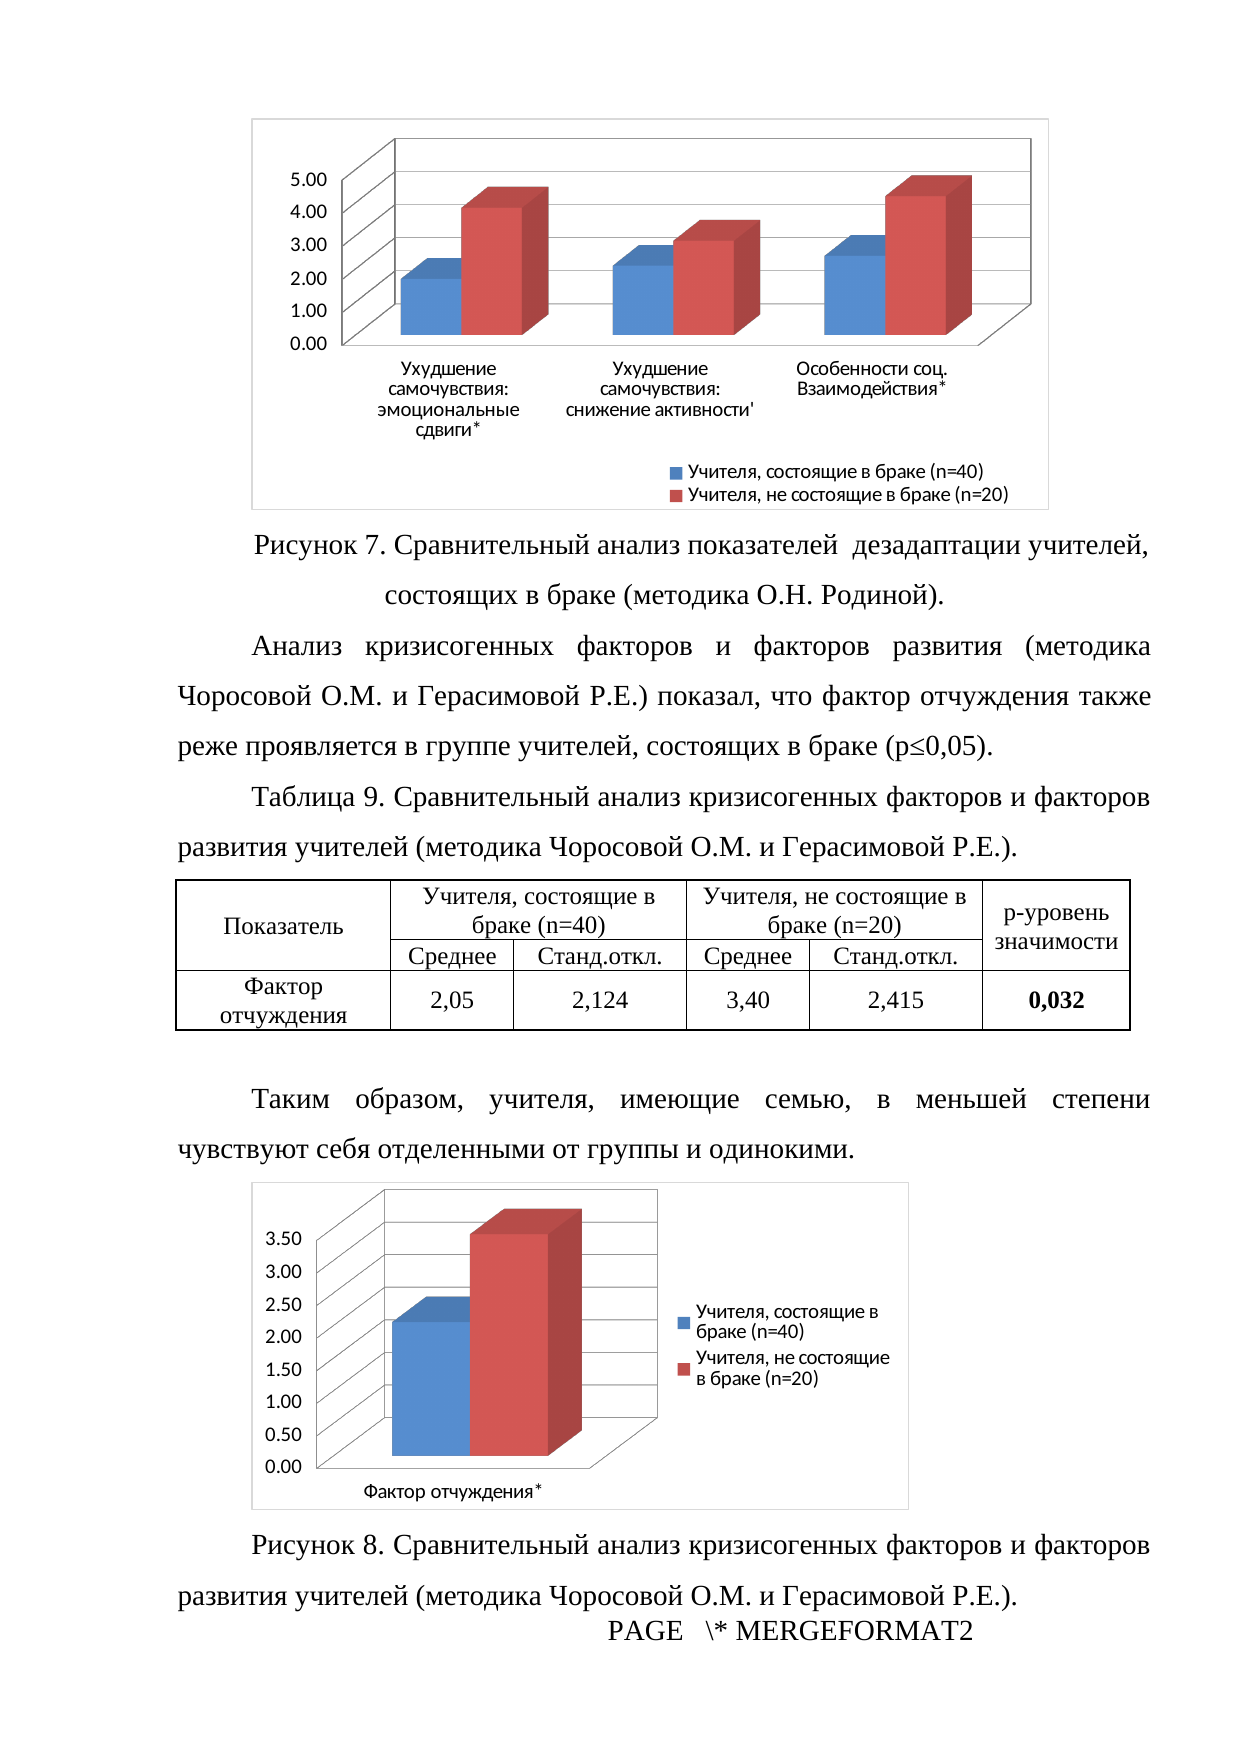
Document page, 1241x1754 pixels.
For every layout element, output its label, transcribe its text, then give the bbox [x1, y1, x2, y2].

text Таким образом, учителя, имеющие семью, в меньшей степени чувствуют себя отделенными от группы и одинокими. [177, 1081, 1152, 1165]
table_cell Среднее [391, 940, 513, 970]
table_header Показатель [177, 881, 390, 970]
table_cell 2,05 [391, 971, 513, 1029]
table_cell Среднее [687, 940, 809, 970]
text Таблица 9. Сравнительный анализ кризисогенных факторов и факторов развития учителей (методика Чоросовой О.М. и Герасимовой Р.Е.). [177, 779, 1152, 863]
text Рисунок 7. Сравнительный анализ показателей дезадаптации учителей, состоящих в браке (методика О.Н. Родиной). [177, 527, 1152, 611]
table_cell Станд.откл. [810, 940, 982, 970]
table_header Учителя, не состоящие в браке (n=20) [687, 881, 982, 939]
table_cell 2,124 [514, 971, 686, 1029]
table_header р-уровень значимости [983, 881, 1129, 970]
table_header Учителя, состоящие в браке (n=40) [391, 881, 686, 939]
text Анализ кризисогенных факторов и факторов развития (методика Чоросовой О.М. и Герасимовой Р.Е.) показал, что фактор отчуждения также реже проявляется в группе учителей, состоящих в браке (р≤0,05). [177, 628, 1152, 762]
table_cell 2,415 [810, 971, 982, 1029]
text Рисунок 8. Сравнительный анализ кризисогенных факторов и факторов развития учителей (методика Чоросовой О.М. и Герасимовой Р.Е.). [177, 1527, 1152, 1611]
table_cell Фактор отчуждения [177, 971, 390, 1029]
table_cell 3,40 [687, 971, 809, 1029]
table_cell 0,032 [983, 971, 1129, 1029]
table_cell Станд.откл. [514, 940, 686, 970]
